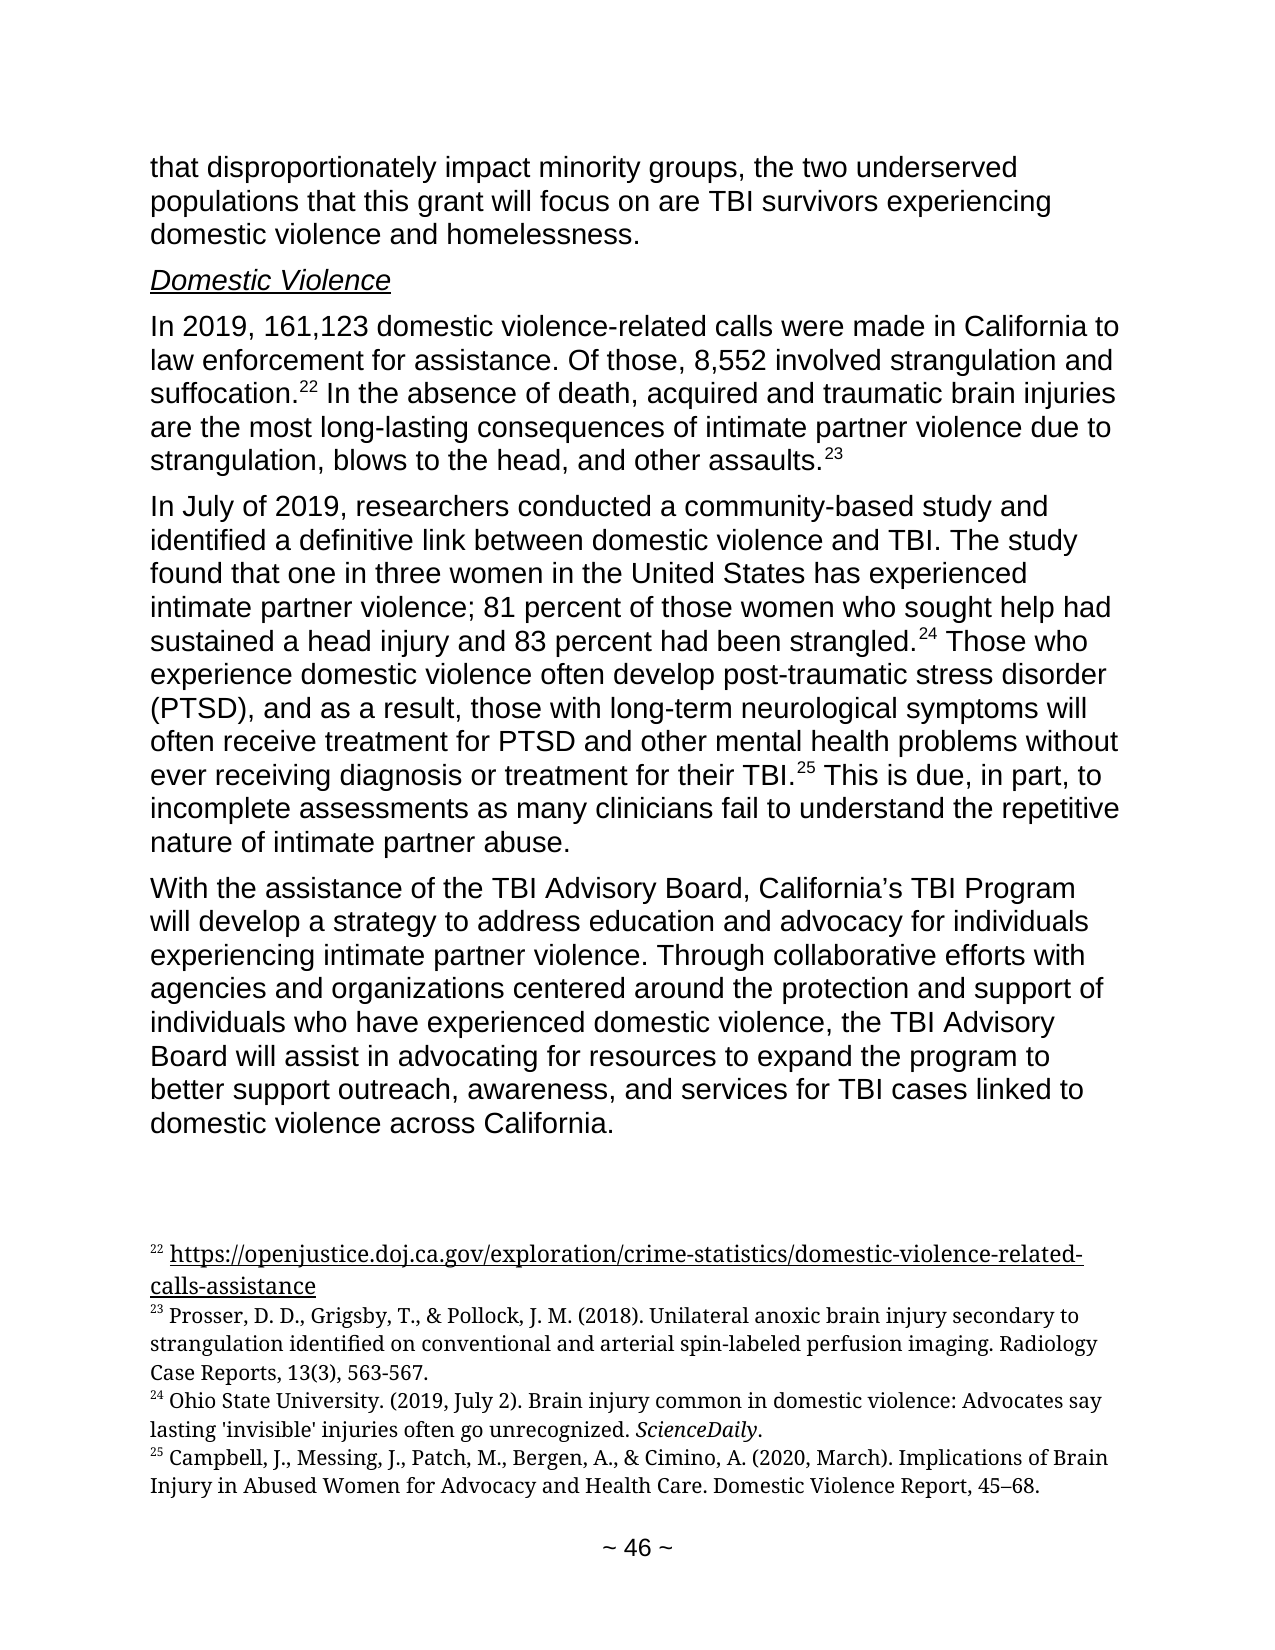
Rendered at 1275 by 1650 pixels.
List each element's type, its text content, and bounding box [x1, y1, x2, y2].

text With the assistance of the TBI Advisory Board, California’s TBI Program will develop a strategy to address education and advocacy for individuals experiencing intimate partner violence. Through collaborative efforts with agencies and organizations centered around the protection and support of individuals who have experienced domestic violence, the TBI Advisory Board will assist in advocating for resources to expand the program to better support outreach, awareness, and services for TBI cases linked to domestic violence across California. [150, 871, 1125, 1139]
subtitle Domestic Violence [150, 263, 1125, 297]
text In July of 2019, researchers conducted a community-based study and identified a definitive link between domestic violence and TBI. The study found that one in three women in the United States has experienced intimate partner violence; 81 percent of those women who sought help had sustained a head injury and 83 percent had been strangled. Those who experience domestic violence often develop post-traumatic stress disorder (PTSD), and as a result, those with long-term neurological symptoms will often receive treatment for PTSD and other mental health problems without ever receiving diagnosis or treatment for their TBI. This is due, in part, to incomplete assessments as many clinicians fail to understand the repetitive nature of intimate partner abuse. [150, 489, 1125, 858]
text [150, 150, 1125, 251]
text In 2019, 161,123 domestic violence-related calls were made in California to law enforcement for assistance. Of those, 8,552 involved strangulation and suffocation. In the absence of death, acquired and traumatic brain injuries are the most long-lasting consequences of intimate partner violence due to strangulation, blows to the head, and other assaults. [150, 309, 1125, 477]
